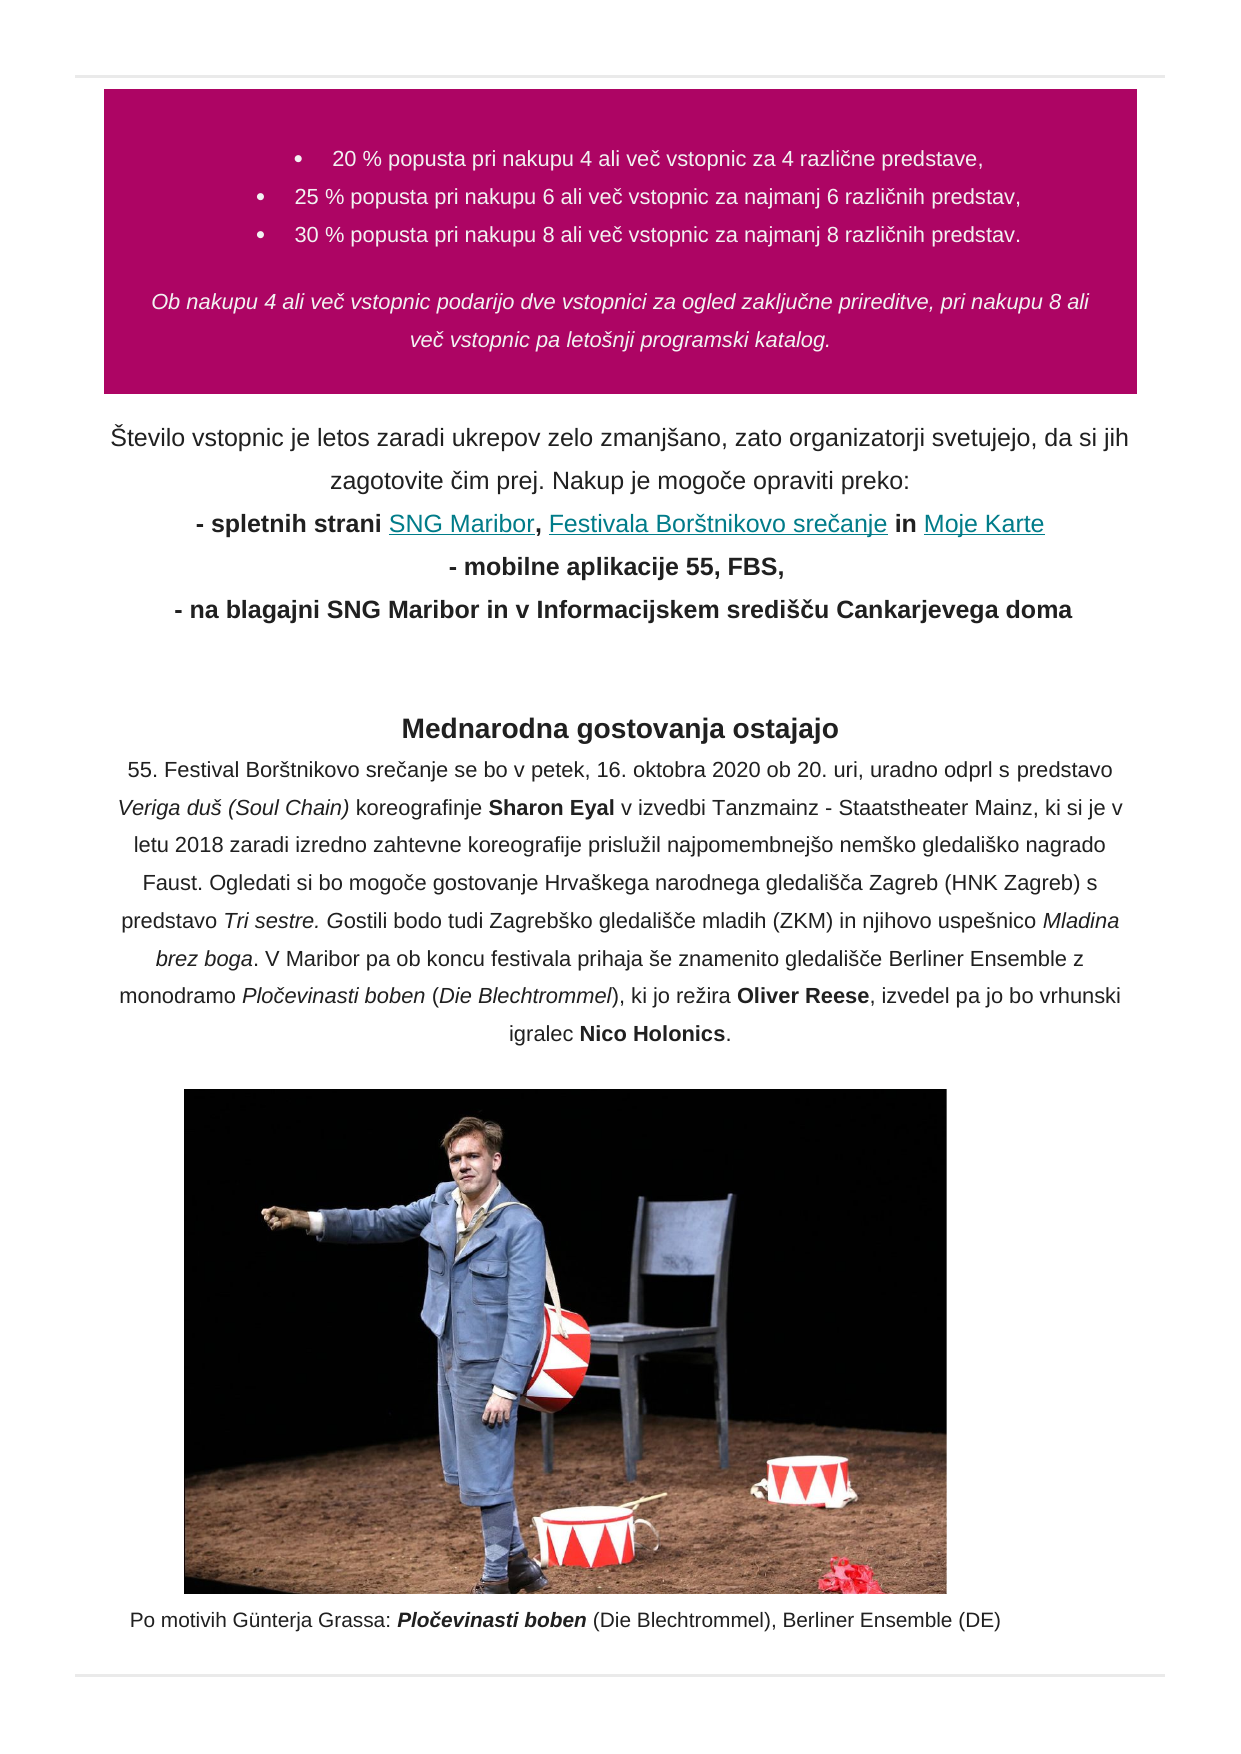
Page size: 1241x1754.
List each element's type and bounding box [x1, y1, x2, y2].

picture [184, 1089, 947, 1594]
table_cell [75, 78, 1165, 1674]
